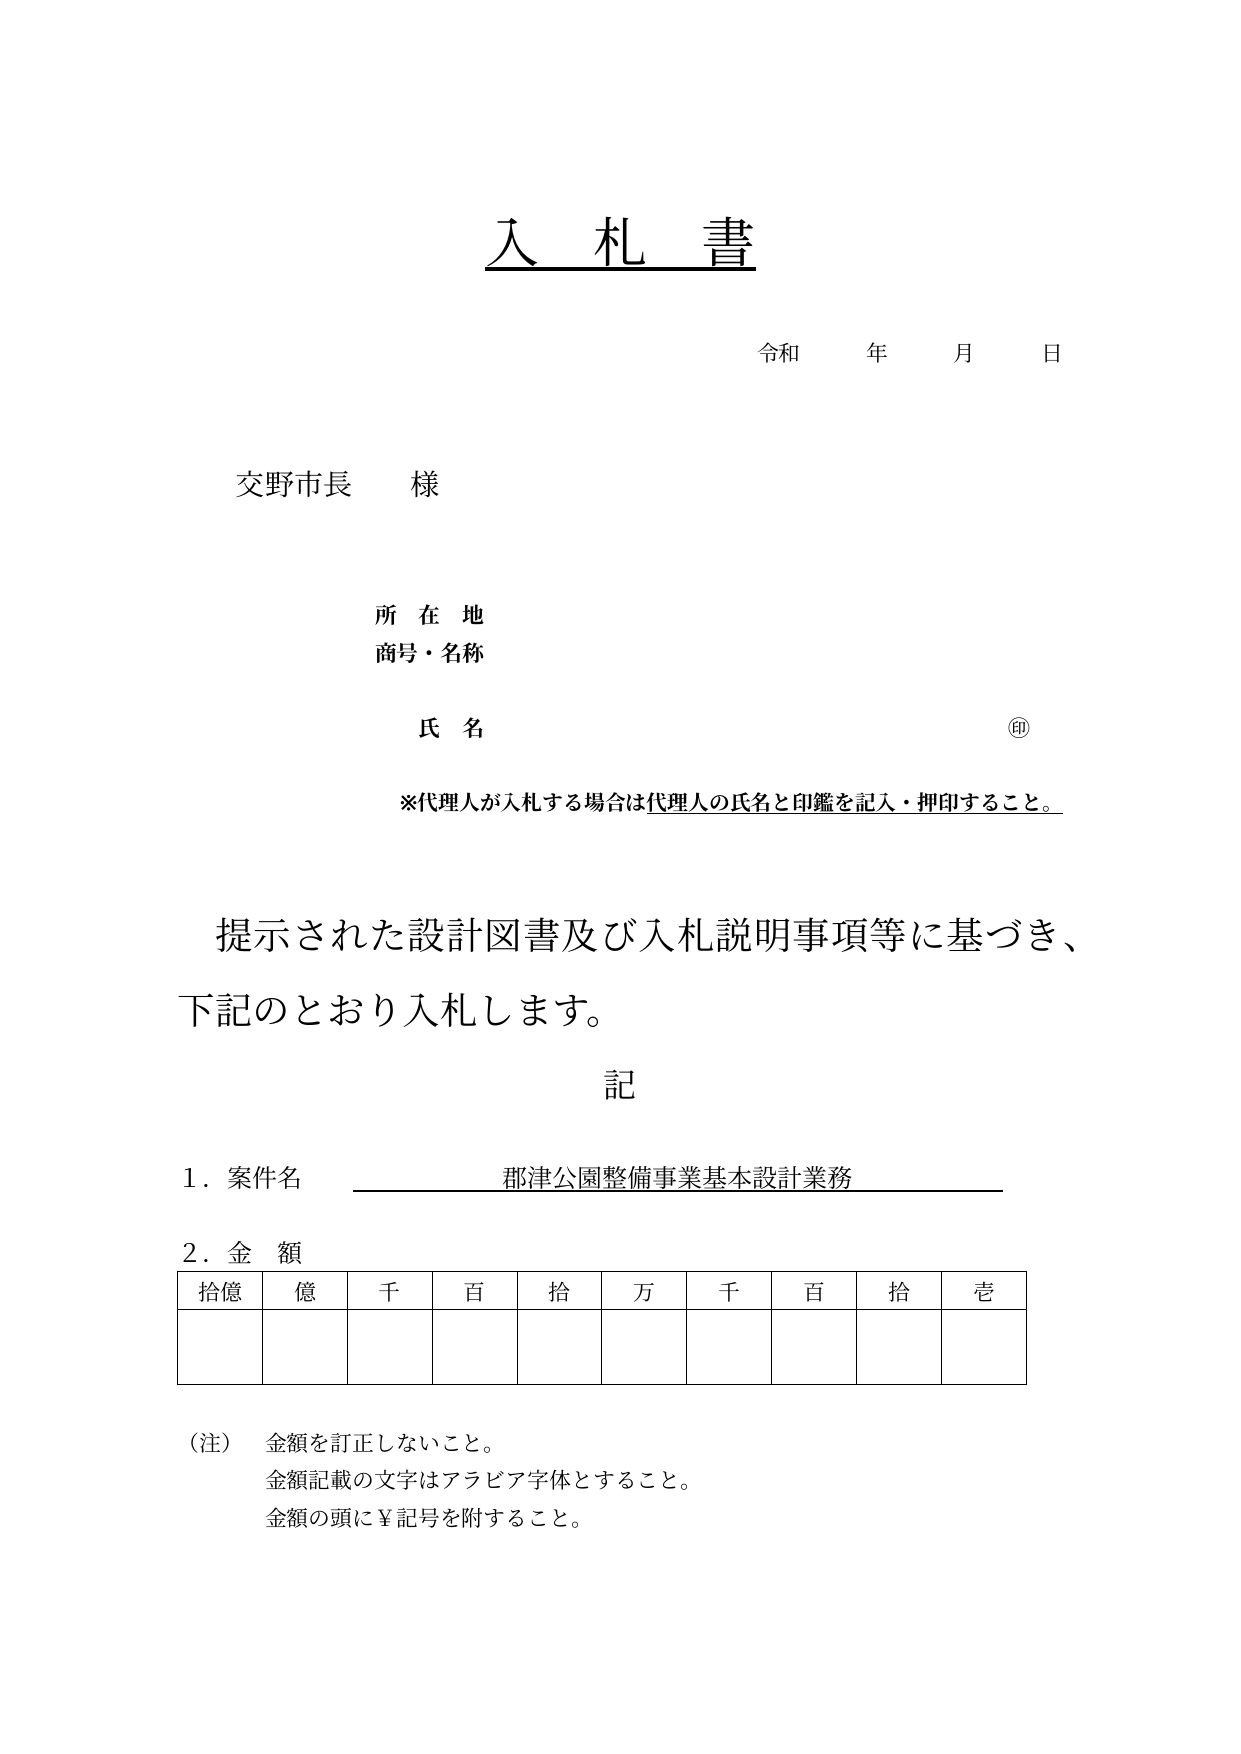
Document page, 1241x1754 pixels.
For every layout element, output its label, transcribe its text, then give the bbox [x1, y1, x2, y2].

table_header 拾 [857, 1272, 941, 1309]
text ※代理人が入札する場合は代理人の氏名と印鑑を記入・押印すること。 [177, 783, 1063, 821]
table_cell [178, 1310, 262, 1384]
table_cell [942, 1310, 1026, 1384]
table_cell [772, 1310, 856, 1384]
text 交野市長 様 [177, 446, 1063, 521]
text （注） 金額を訂正しないこと。 [177, 1423, 1063, 1460]
table_cell [433, 1310, 517, 1384]
subtitle 記 [177, 1046, 1063, 1121]
table_header 壱 [942, 1272, 1026, 1309]
table_cell [602, 1310, 686, 1384]
table_header 拾 [518, 1272, 601, 1309]
table_header 百 [433, 1272, 517, 1309]
text 金額記載の文字はアラビア字体とすること。 [177, 1460, 1041, 1498]
text 氏 名 ㊞ [177, 708, 1034, 746]
text 提示された設計図書及び入札説明事項等に基づき、下記のとおり入札します。 [177, 896, 1063, 1046]
text 商号・名称 [177, 633, 821, 671]
table_cell [348, 1310, 432, 1384]
text 令和 年 月 日 [177, 333, 1063, 371]
text 入 札 書 [177, 183, 1063, 296]
table_cell [518, 1310, 601, 1384]
table_header 千 [348, 1272, 432, 1309]
table_header 億 [263, 1272, 347, 1309]
table_cell [263, 1310, 347, 1384]
table_header 千 [687, 1272, 771, 1309]
text 金額の頭に￥記号を附すること。 [177, 1498, 1041, 1535]
table_header 万 [602, 1272, 686, 1309]
text １．案件名 郡津公園整備事業基本設計業務 [177, 1158, 1063, 1196]
text ２．金 額 [177, 1233, 1063, 1271]
table_cell [857, 1310, 941, 1384]
table_header 百 [772, 1272, 856, 1309]
table_cell [687, 1310, 771, 1384]
table_header 拾億 [178, 1272, 262, 1309]
text 所 在 地 [177, 596, 821, 633]
